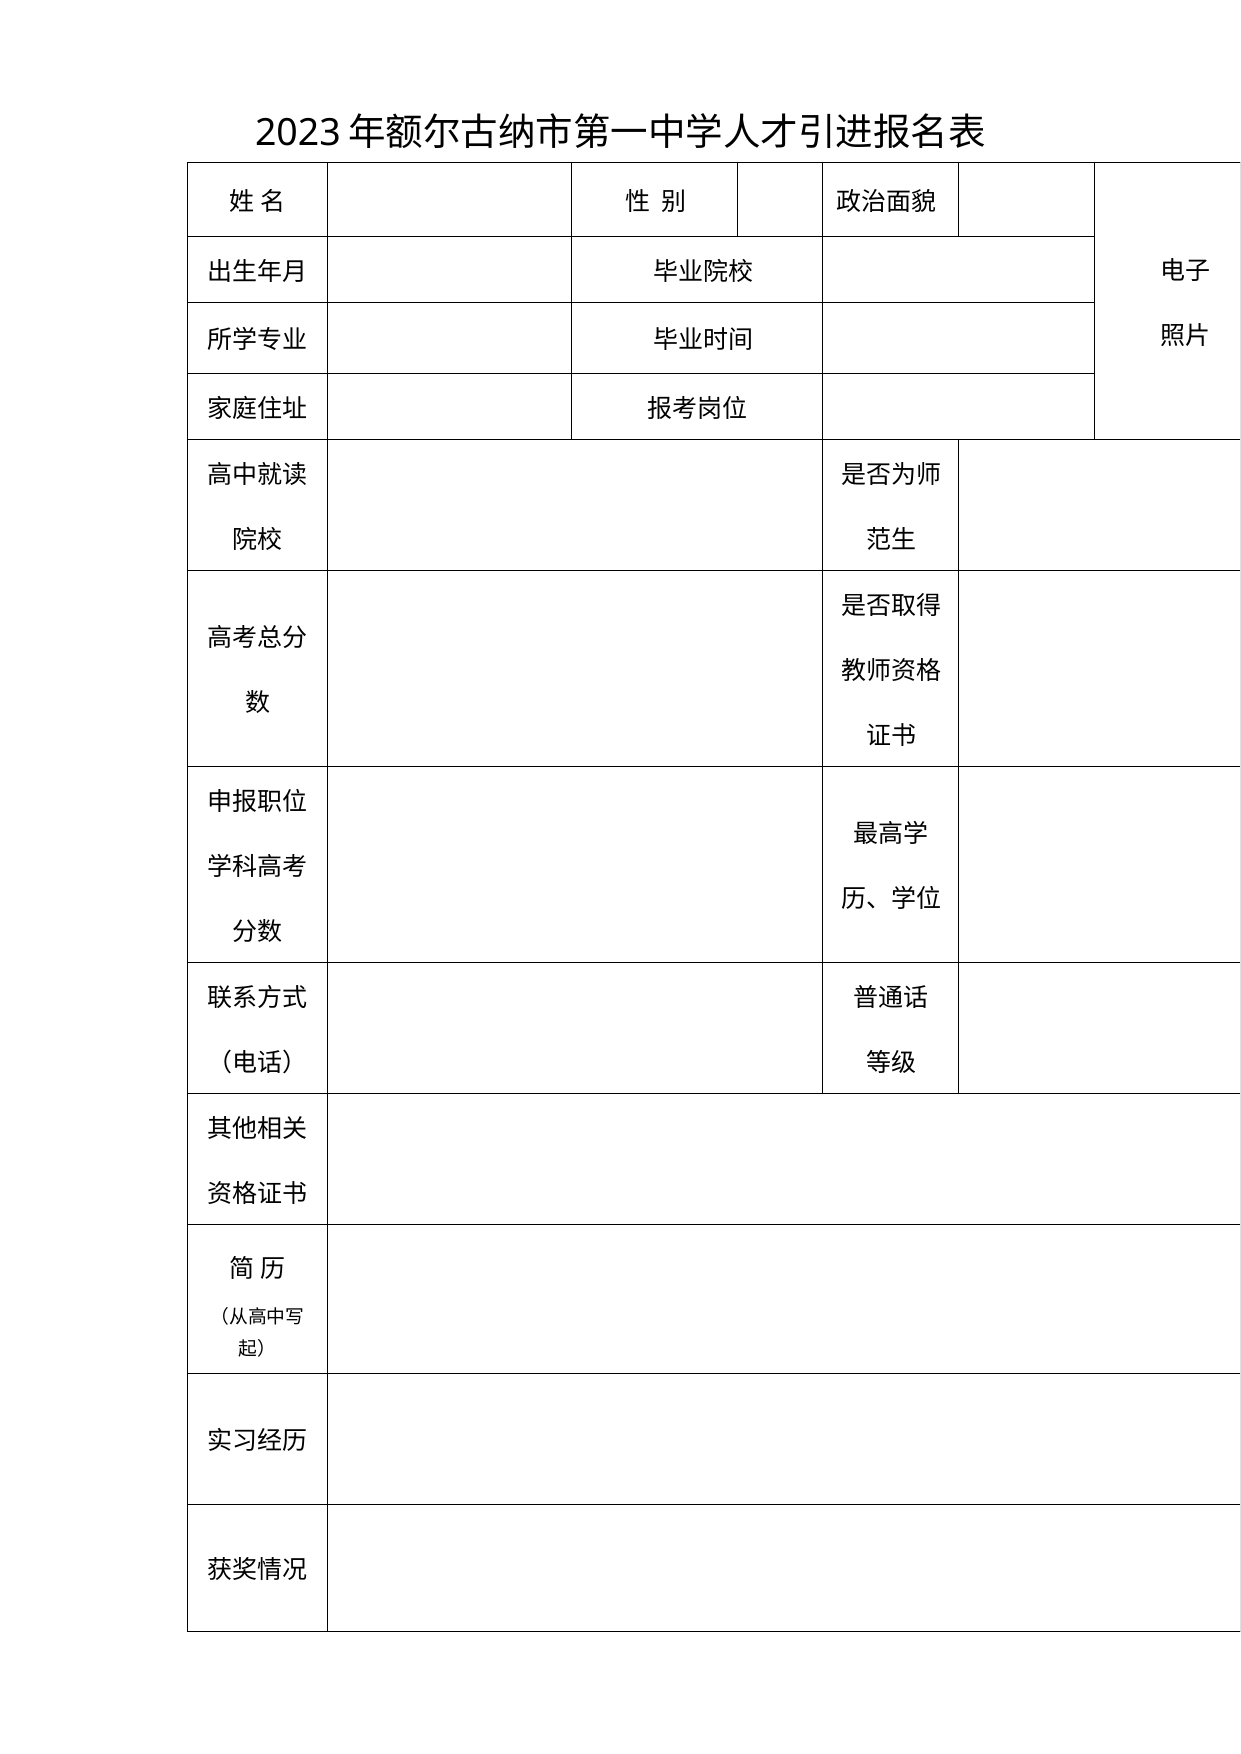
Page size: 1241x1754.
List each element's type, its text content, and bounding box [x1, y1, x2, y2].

table_cell [328, 963, 822, 1093]
table_cell [328, 440, 822, 570]
table_cell [328, 1094, 1240, 1224]
table_cell 毕业院校 [572, 237, 822, 302]
table_cell 所学专业 [188, 303, 327, 373]
table_cell 报考岗位 [572, 374, 822, 439]
table_cell [823, 303, 1094, 373]
table_cell [823, 374, 1094, 439]
table_cell [959, 963, 1240, 1093]
table_cell [823, 237, 1094, 302]
table_cell 毕业时间 [572, 303, 822, 373]
table_cell [959, 440, 1240, 570]
table_cell [328, 374, 571, 439]
table_cell 获奖情况 [188, 1505, 327, 1631]
table_header 电子 照片 [1095, 163, 1240, 439]
table_header 政治面貌 [823, 163, 958, 236]
table_header [328, 163, 571, 236]
table_header [738, 163, 822, 236]
table_cell 实习经历 [188, 1374, 327, 1504]
table_header 姓 名 [188, 163, 327, 236]
table_cell 是否取得教师资格证书 [823, 571, 958, 766]
table_cell 申报职位学科高考分数 [188, 767, 327, 962]
table_cell 普通话 等级 [823, 963, 958, 1093]
table_cell 出生年月 [188, 237, 327, 302]
table_cell 高中就读院校 [188, 440, 327, 570]
table_cell [328, 237, 571, 302]
table_cell [959, 571, 1240, 766]
text 2023年额尔古纳市第一中学人才引进报名表 [187, 97, 1053, 162]
table_cell [328, 1374, 1240, 1504]
table_cell 其他相关资格证书 [188, 1094, 327, 1224]
table_cell 家庭住址 [188, 374, 327, 439]
table_cell [328, 303, 571, 373]
table_cell [959, 767, 1240, 962]
table_cell 高考总分数 [188, 571, 327, 766]
table_cell [328, 571, 822, 766]
table_header [959, 163, 1094, 236]
table_cell 联系方式（电话） [188, 963, 327, 1093]
table_cell 简 历 （从高中写起） [188, 1225, 327, 1372]
table_cell [328, 767, 822, 962]
table_cell 最高学历、学位 [823, 767, 958, 962]
table_cell 是否为师范生 [823, 440, 958, 570]
table_cell [328, 1505, 1240, 1631]
table_cell [328, 1225, 1240, 1372]
table_header 性 别 [572, 163, 737, 236]
